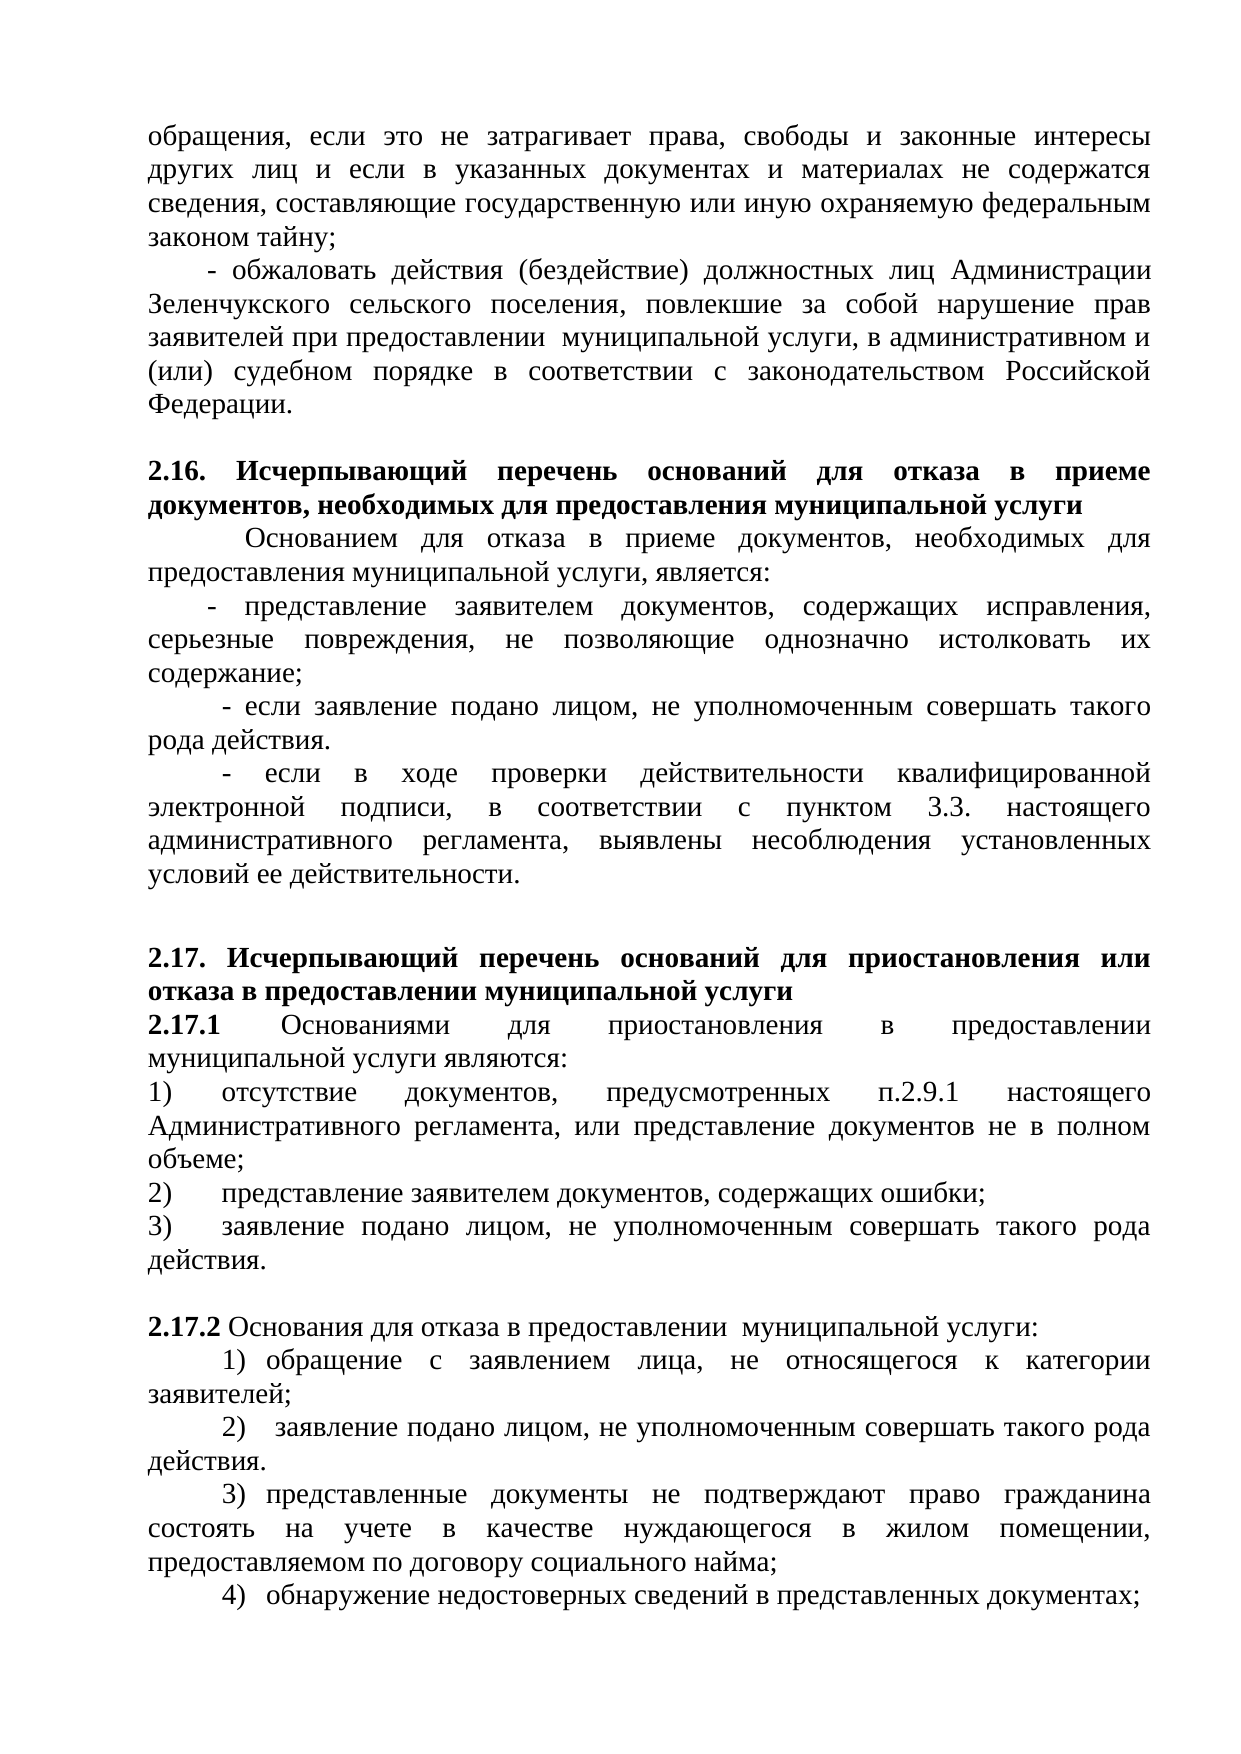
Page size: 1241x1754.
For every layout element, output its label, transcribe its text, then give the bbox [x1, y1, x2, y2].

text - если в ходе проверки действительности квалифицированной электронной подписи, в соответствии с пунктом 3.3. настоящего административного регламента, выявлены несоблюдения установленных условий ее действительности. [148, 755, 1152, 889]
list представленные документы не подтверждают право гражданина состоять на учете в качестве нуждающегося в жилом помещении, предоставляемом по договору социального найма; [148, 1477, 1152, 1577]
text 3) заявление подано лицом, не уполномоченным совершать такого рода действия. [148, 1208, 1152, 1275]
list заявление подано лицом, не уполномоченным совершать такого рода действия. [148, 1409, 1152, 1477]
text - если заявление подано лицом, не уполномоченным совершать такого рода действия. [148, 688, 1152, 755]
text - обжаловать действия (бездействие) должностных лиц Администрации Зеленчукского сельского поселения, повлекшие за собой нарушение прав заявителей при предоставлении муниципальной услуги, в административном и (или) судебном порядке в соответствии с законодательством Российской Федерации. [148, 252, 1152, 420]
text 2.17. Исчерпывающий перечень оснований для приостановления или отказа в предоставлении муниципальной услуги [148, 940, 1152, 1007]
text 2.17.2 Основания для отказа в предоставлении муниципальной услуги: [148, 1309, 1152, 1342]
text Основанием для отказа в приеме документов, необходимых для предоставления муниципальной услуги, является: [148, 521, 1152, 588]
text - представление заявителем документов, содержащих исправления, серьезные повреждения, не позволяющие однозначно истолковать их содержание; [148, 588, 1152, 688]
text 2) представление заявителем документов, содержащих ошибки; [148, 1175, 1152, 1208]
text 1) отсутствие документов, предусмотренных п.2.9.1 настоящего Административного регламента, или представление документов не в полном объеме; [148, 1074, 1152, 1175]
text 2.17.1 Основаниями для приостановления в предоставлении муниципальной услуги являются: [148, 1007, 1152, 1074]
list обнаружение недостоверных сведений в представленных документах; [148, 1577, 1152, 1611]
text 2.16. Исчерпывающий перечень оснований для отказа в приеме документов, необходимых для предоставления муниципальной услуги [148, 453, 1152, 521]
list обращение с заявлением лица, не относящегося к категории заявителей; [148, 1342, 1152, 1409]
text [148, 118, 1152, 252]
